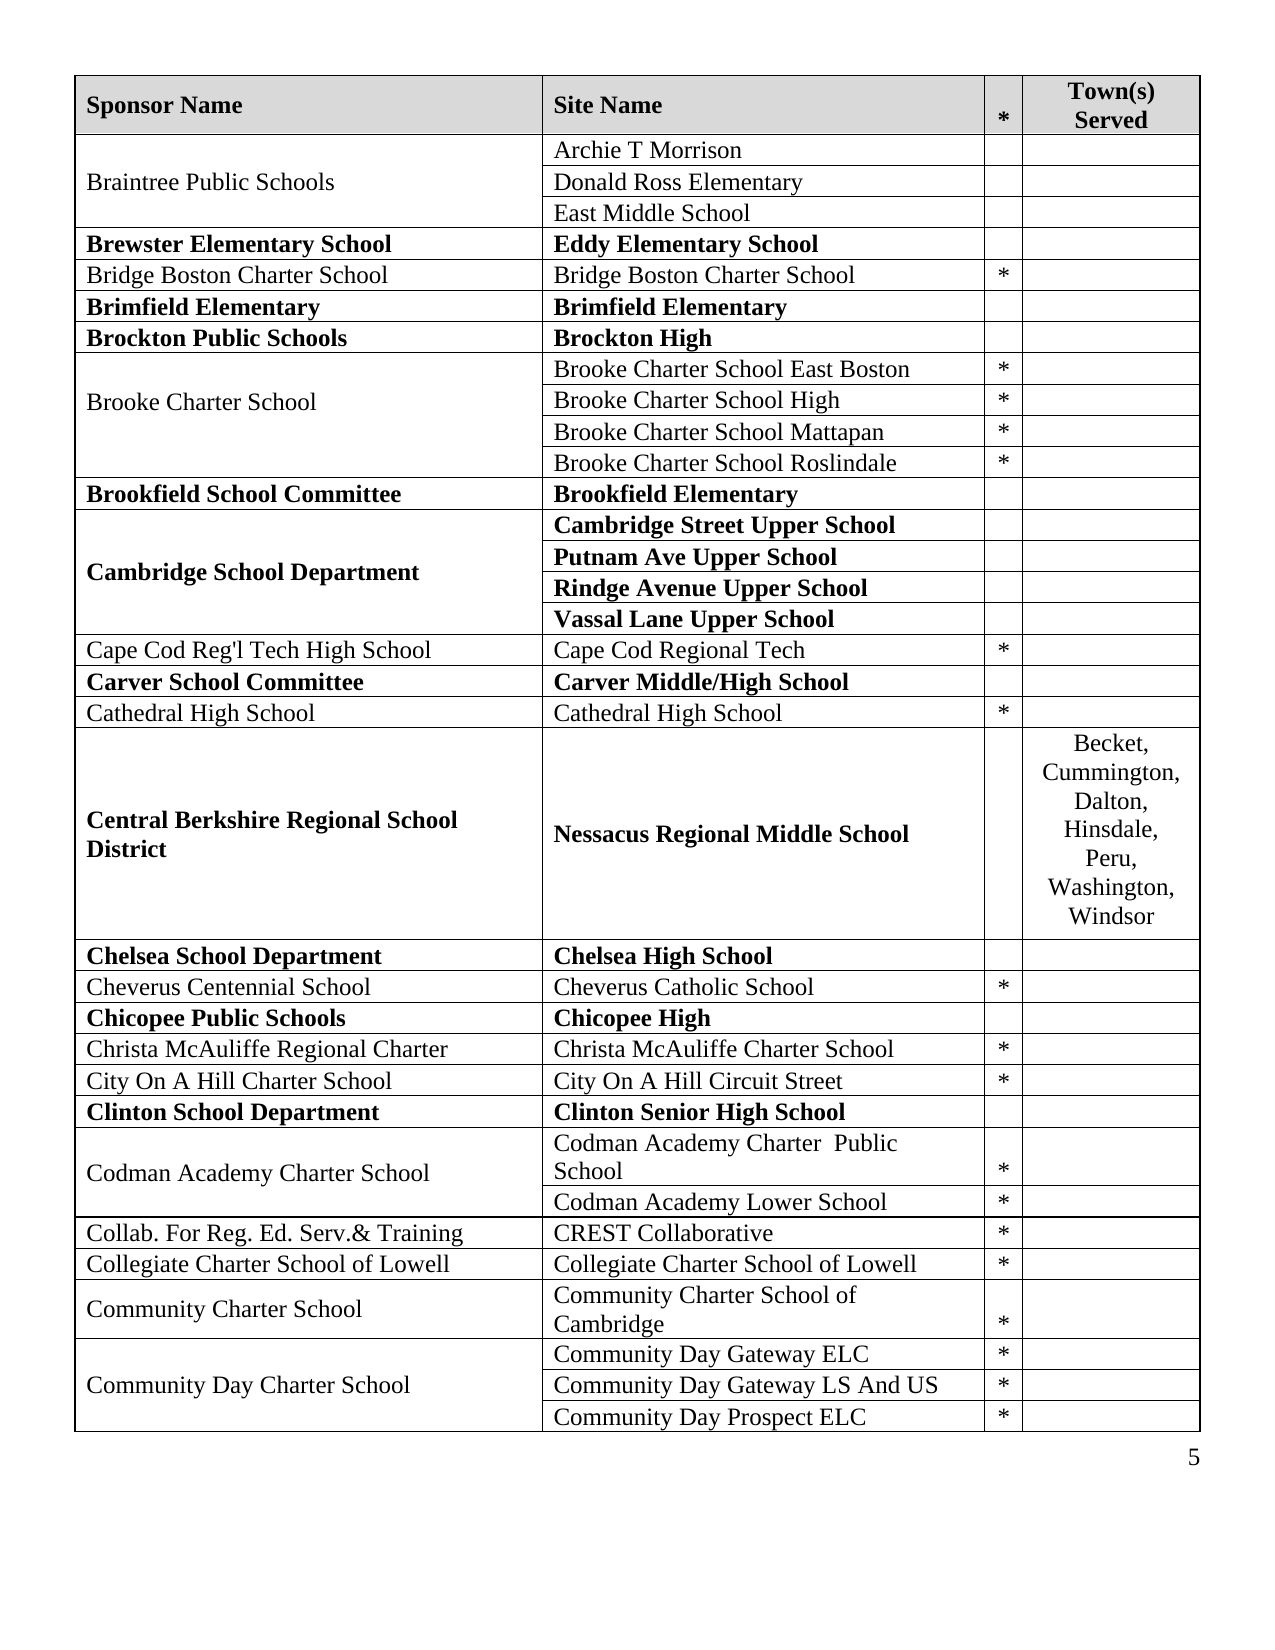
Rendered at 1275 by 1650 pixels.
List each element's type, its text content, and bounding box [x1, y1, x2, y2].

table_cell Nessacus Regional Middle School [543, 728, 984, 939]
table_cell East Middle School [543, 197, 984, 227]
table_cell [1023, 353, 1199, 383]
table_cell [1023, 697, 1199, 727]
table_cell [1023, 228, 1199, 258]
table_cell [1023, 1370, 1199, 1400]
table_cell [1023, 635, 1199, 665]
table_cell [1023, 291, 1199, 321]
table_cell Christa McAuliffe Charter School [543, 1034, 984, 1064]
table_cell * [985, 1401, 1022, 1431]
table_cell [1023, 166, 1199, 196]
table_cell Cheverus Centennial School [76, 971, 542, 1002]
table_cell Christa McAuliffe Regional Charter [76, 1034, 542, 1064]
table_cell [985, 940, 1022, 970]
table_cell Braintree Public Schools [76, 135, 542, 227]
table_cell [1023, 1003, 1199, 1033]
table_cell Cathedral High School [76, 697, 542, 727]
table_cell Codman Academy Charter School [76, 1128, 542, 1216]
table_cell Chicopee Public Schools [76, 1003, 542, 1033]
table_header * [985, 76, 1022, 133]
table_cell [1023, 1280, 1199, 1337]
table_cell [985, 478, 1022, 508]
table_cell Carver Middle/High School [543, 666, 984, 696]
table_cell Cape Cod Reg'l Tech High School [76, 635, 542, 665]
table_cell Community Charter School of Cambridge [543, 1280, 984, 1337]
table_cell Carver School Committee [76, 666, 542, 696]
table_cell * [985, 635, 1022, 665]
table_cell Community Day Gateway ELC [543, 1339, 984, 1369]
table_cell [1023, 541, 1199, 571]
table_cell * [985, 416, 1022, 446]
table_cell [1023, 1186, 1199, 1216]
table_cell [1023, 1218, 1199, 1248]
table_cell Putnam Ave Upper School [543, 541, 984, 571]
table_cell [985, 541, 1022, 571]
table_cell [985, 228, 1022, 258]
table_cell [1023, 1065, 1199, 1095]
table_cell [985, 135, 1022, 165]
table_cell [1023, 510, 1199, 540]
table_cell Brooke Charter School Mattapan [543, 416, 984, 446]
table_cell [1023, 1034, 1199, 1064]
table_cell Brockton High [543, 322, 984, 352]
table_cell Central Berkshire Regional School District [76, 728, 542, 939]
table_cell City On A Hill Circuit Street [543, 1065, 984, 1095]
table_cell Cambridge Street Upper School [543, 510, 984, 540]
table_cell [1023, 416, 1199, 446]
table_cell Brewster Elementary School [76, 228, 542, 258]
table_cell Brooke Charter School Roslindale [543, 447, 984, 477]
table_cell [1023, 322, 1199, 352]
table_cell Codman Academy Charter Public School [543, 1128, 984, 1185]
table_cell Cape Cod Regional Tech [543, 635, 984, 665]
table_cell [1023, 447, 1199, 477]
table_cell * [985, 1249, 1022, 1279]
table_cell Collegiate Charter School of Lowell [543, 1249, 984, 1279]
table_cell Brookfield School Committee [76, 478, 542, 508]
table_cell City On A Hill Charter School [76, 1065, 542, 1095]
table_cell * [985, 353, 1022, 383]
table_cell [1023, 197, 1199, 227]
table_cell [1023, 666, 1199, 696]
table_cell Eddy Elementary School [543, 228, 984, 258]
table_cell * [985, 1065, 1022, 1095]
table_cell * [985, 260, 1022, 290]
table_cell [1023, 1128, 1199, 1185]
table_cell Becket, Cummington, Dalton, Hinsdale, Peru, Washington, Windsor [1023, 728, 1199, 939]
table_cell * [985, 1218, 1022, 1248]
table_cell Community Day Charter School [76, 1339, 542, 1431]
table_cell CREST Collaborative [543, 1218, 984, 1248]
table_cell [985, 728, 1022, 939]
table_cell [985, 197, 1022, 227]
table_header Site Name [543, 76, 984, 133]
table_cell [985, 291, 1022, 321]
table_cell * [985, 1370, 1022, 1400]
table_cell Brimfield Elementary [543, 291, 984, 321]
table_cell Bridge Boston Charter School [543, 260, 984, 290]
table_cell Chelsea High School [543, 940, 984, 970]
table_cell [1023, 940, 1199, 970]
table_cell Community Day Gateway LS And US [543, 1370, 984, 1400]
table_cell Brooke Charter School High [543, 385, 984, 415]
table_cell Chicopee High [543, 1003, 984, 1033]
table_cell Community Charter School [76, 1280, 542, 1337]
table_cell * [985, 1128, 1022, 1185]
table_cell Bridge Boston Charter School [76, 260, 542, 290]
table_cell [1023, 1339, 1199, 1369]
table_header Sponsor Name [76, 76, 542, 133]
table_cell [1023, 971, 1199, 1002]
table_cell [985, 603, 1022, 633]
table_cell [985, 1003, 1022, 1033]
table_cell [1023, 1401, 1199, 1431]
table_cell Collab. For Reg. Ed. Serv.& Training [76, 1218, 542, 1248]
table_cell Clinton Senior High School [543, 1096, 984, 1127]
table_cell [985, 510, 1022, 540]
table_cell Brooke Charter School East Boston [543, 353, 984, 383]
table_cell * [985, 1034, 1022, 1064]
table_cell Chelsea School Department [76, 940, 542, 970]
table_cell Cathedral High School [543, 697, 984, 727]
table_cell Brooke Charter School [76, 353, 542, 477]
table_cell [1023, 1249, 1199, 1279]
table_cell [985, 572, 1022, 602]
table_cell * [985, 1280, 1022, 1337]
table_cell [985, 666, 1022, 696]
table_cell [1023, 385, 1199, 415]
table_cell [985, 1096, 1022, 1127]
table_cell Collegiate Charter School of Lowell [76, 1249, 542, 1279]
table_cell Community Day Prospect ELC [543, 1401, 984, 1431]
table_cell Brimfield Elementary [76, 291, 542, 321]
table_cell Clinton School Department [76, 1096, 542, 1127]
table_cell * [985, 385, 1022, 415]
table_cell * [985, 697, 1022, 727]
table_cell [1023, 1096, 1199, 1127]
table_cell * [985, 1339, 1022, 1369]
table_cell Donald Ross Elementary [543, 166, 984, 196]
table_cell Archie T Morrison [543, 135, 984, 165]
table_cell Codman Academy Lower School [543, 1186, 984, 1216]
table_cell [1023, 603, 1199, 633]
table_cell Cambridge School Department [76, 510, 542, 633]
table_cell [985, 166, 1022, 196]
table_cell Vassal Lane Upper School [543, 603, 984, 633]
table_cell [1023, 260, 1199, 290]
table_cell Cheverus Catholic School [543, 971, 984, 1002]
table_cell * [985, 1186, 1022, 1216]
table_cell Brockton Public Schools [76, 322, 542, 352]
table_cell Brookfield Elementary [543, 478, 984, 508]
table_cell * [985, 447, 1022, 477]
table_cell [1023, 135, 1199, 165]
table_cell Rindge Avenue Upper School [543, 572, 984, 602]
table_cell [985, 322, 1022, 352]
table_cell [1023, 572, 1199, 602]
table_cell [1023, 478, 1199, 508]
table_header Town(s) Served [1023, 76, 1199, 133]
table_cell * [985, 971, 1022, 1002]
